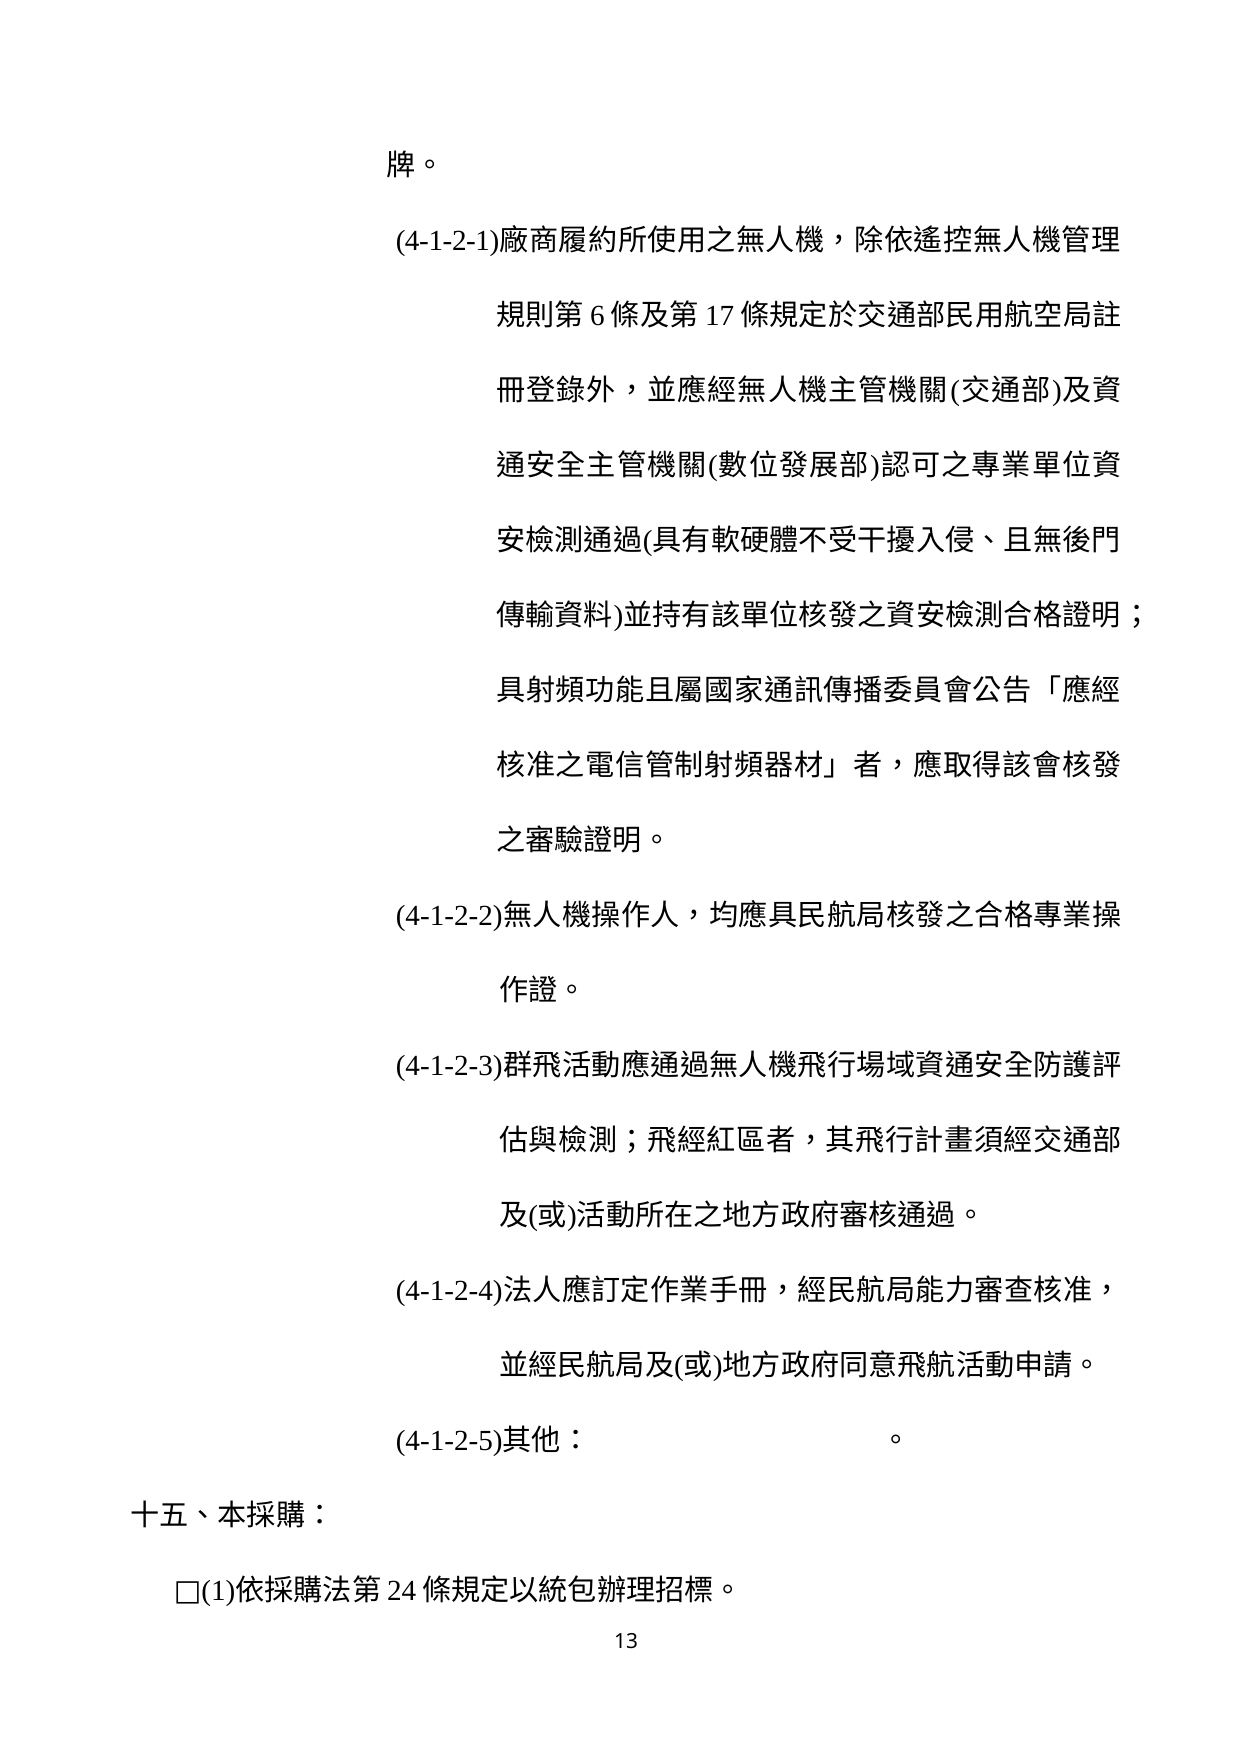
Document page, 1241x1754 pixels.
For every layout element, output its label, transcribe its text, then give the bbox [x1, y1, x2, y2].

text (4-1-2-1)廠商履約所使用之無人機，除依遙控無人機管理規則第6條及第17條規定於交通部民用航空局註冊登錄外，並應經無人機主管機關(交通部)及資通安全主管機關(數位發展部)認可之專業單位資安檢測通過(具有軟硬體不受干擾入侵、且無後門傳輸資料)並持有該單位核發之資安檢測合格證明；具射頻功能且屬國家通訊傳播委員會公告「應經核准之電信管制射頻器材」者，應取得該會核發之審驗證明。 [396, 200, 1122, 875]
text (4-1-2-4)法人應訂定作業手冊，經民航局能力審查核准，並經民航局及(或)地方政府同意飛航活動申請。 [396, 1250, 1122, 1400]
text (4-1-2-3)群飛活動應通過無人機飛行場域資通安全防護評估與檢測；飛經紅區者，其飛行計畫須經交通部及(或)活動所在之地方政府審核通過。 [396, 1025, 1122, 1250]
text □(1)依採購法第24條規定以統包辦理招標。 [130, 1550, 1122, 1625]
text (4-1-2-5)其他： 。 [396, 1400, 1122, 1475]
list 本採購： [130, 1475, 1122, 1550]
text (4-1-2-2)無人機操作人，均應具民航局核發之合格專業操作證。 [396, 875, 1122, 1025]
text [307, 125, 1122, 200]
